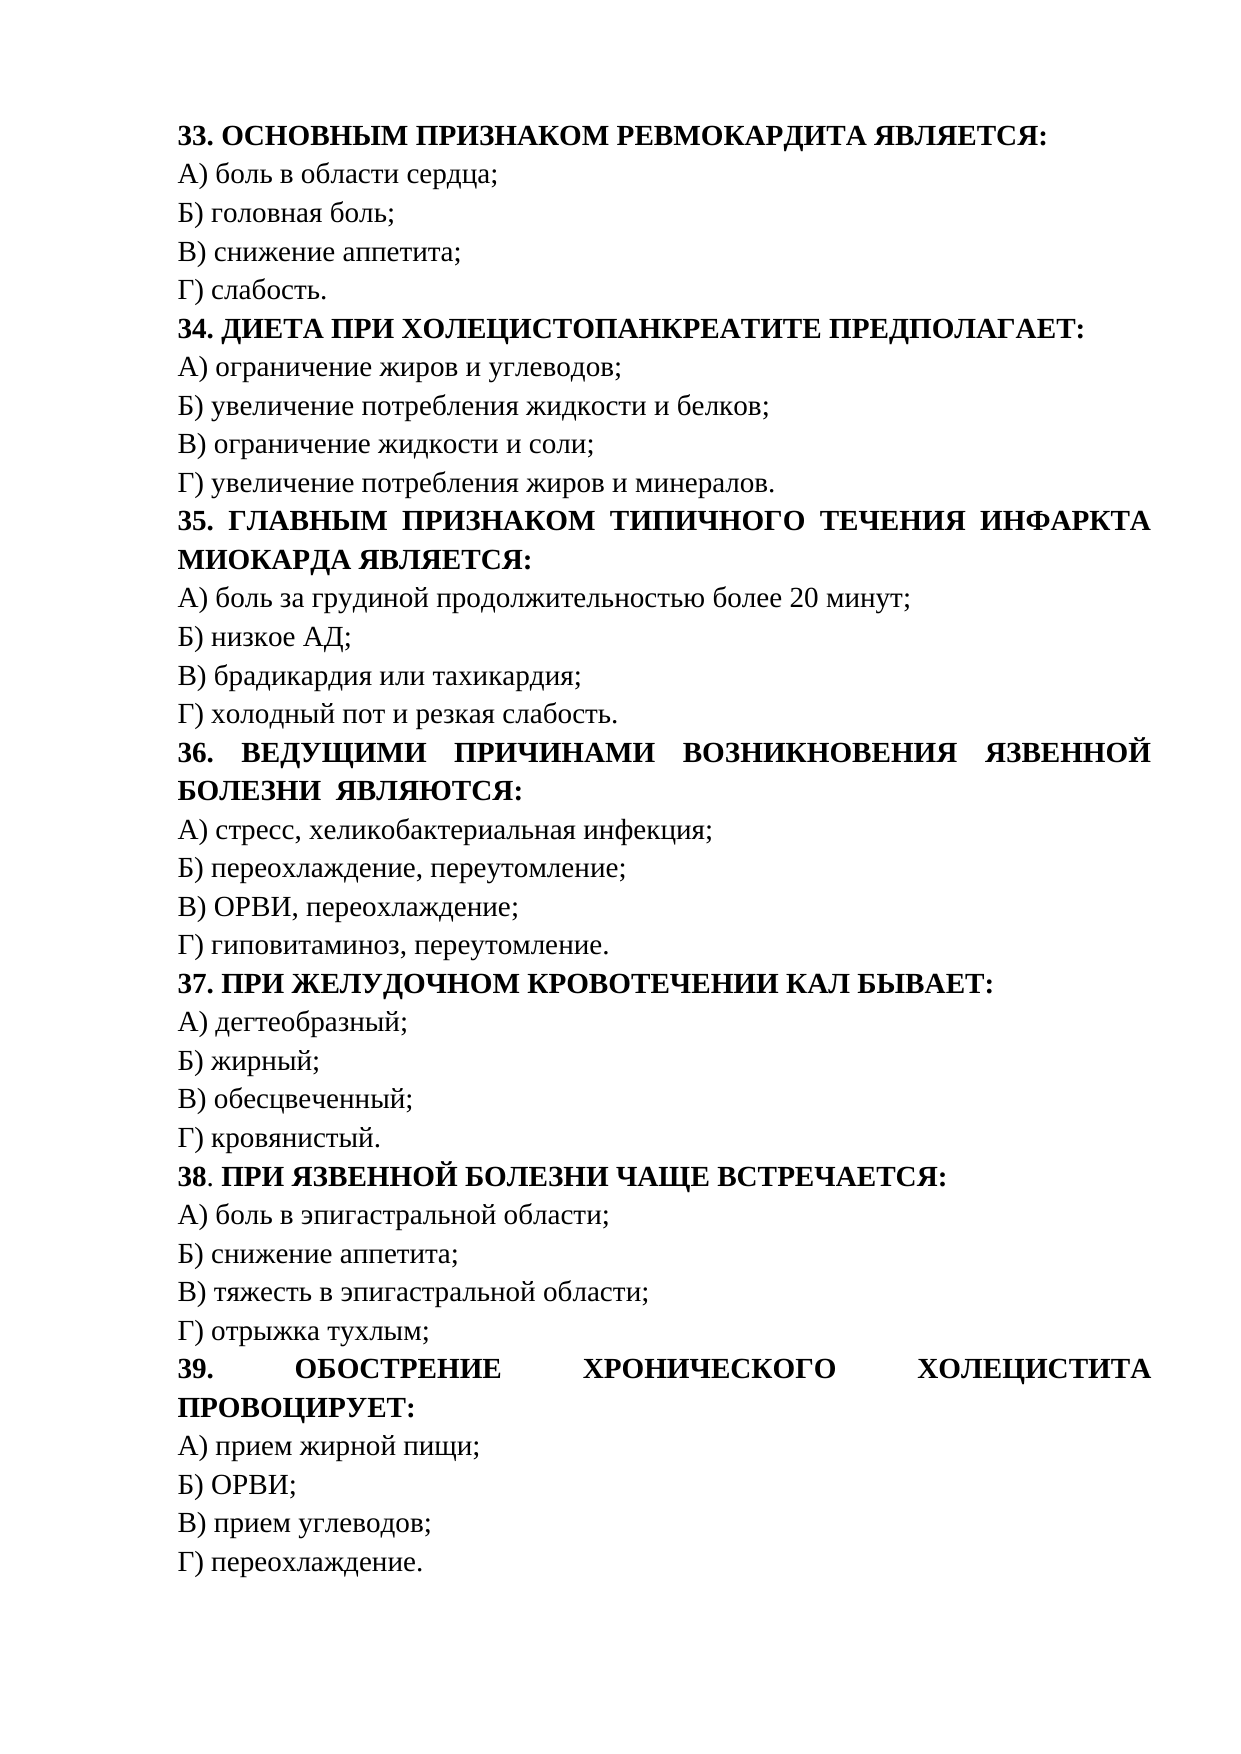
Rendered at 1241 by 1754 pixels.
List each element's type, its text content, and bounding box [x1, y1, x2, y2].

text Г) холодный пот и резкая слабость. [177, 696, 1152, 730]
text Б) снижение аппетита; [177, 1236, 1152, 1269]
text В) обесцвеченный; [177, 1082, 1152, 1115]
text В) прием углеводов; [177, 1506, 1152, 1539]
text А) боль в эпигастральной области; [177, 1197, 1152, 1231]
text 33. ОСНОВНЫМ ПРИЗНАКОМ РЕВМОКАРДИТА ЯВЛЯЕТСЯ: [177, 118, 1152, 152]
text В) ограничение жидкости и соли; [177, 426, 1152, 460]
text В) брадикардия или тахикардия; [177, 658, 1152, 691]
text В) снижение аппетита; [177, 234, 1152, 267]
text А) прием жирной пищи; [177, 1428, 1152, 1462]
text А) дегтеобразный; [177, 1004, 1152, 1038]
text 37. ПРИ ЖЕЛУДОЧНОМ КРОВОТЕЧЕНИИ КАЛ БЫВАЕТ: [177, 966, 1152, 999]
text Б) головная боль; [177, 195, 1152, 229]
text В) тяжесть в эпигастральной области; [177, 1274, 1152, 1308]
text А) боль за грудиной продолжительностью более 20 минут; [177, 581, 1152, 614]
text Г) кровянистый. [177, 1120, 1152, 1154]
text А) боль в области сердца; [177, 157, 1152, 190]
text А) стресс, хеликобактериальная инфекция; [177, 812, 1152, 845]
text Г) увеличение потребления жиров и минералов. [177, 465, 1152, 498]
text Б) увеличение потребления жидкости и белков; [177, 388, 1152, 421]
text А) ограничение жиров и углеводов; [177, 349, 1152, 383]
text Г) гиповитаминоз, переутомление. [177, 927, 1152, 961]
text Г) отрыжка тухлым; [177, 1313, 1152, 1346]
text Б) жирный; [177, 1043, 1152, 1077]
text Б) низкое АД; [177, 619, 1152, 653]
text Б) ОРВИ; [177, 1467, 1152, 1501]
text Г) переохлаждение. [177, 1544, 1152, 1578]
text 35. ГЛАВНЫМ ПРИЗНАКОМ ТИПИЧНОГО ТЕЧЕНИЯ ИНФАРКТА МИОКАРДА ЯВЛЯЕТСЯ: [177, 503, 1152, 576]
text 36. ВЕДУЩИМИ ПРИЧИНАМИ ВОЗНИКНОВЕНИЯ ЯЗВЕННОЙ БОЛЕЗНИ ЯВЛЯЮТСЯ: [177, 735, 1152, 807]
text Б) переохлаждение, переутомление; [177, 850, 1152, 884]
text В) ОРВИ, переохлаждение; [177, 889, 1152, 922]
text 39. ОБОСТРЕНИЕ ХРОНИЧЕСКОГО ХОЛЕЦИСТИТА ПРОВОЦИРУЕТ: [177, 1351, 1152, 1423]
text 38. ПРИ ЯЗВЕННОЙ БОЛЕЗНИ ЧАЩЕ ВСТРЕЧАЕТСЯ: [177, 1159, 1152, 1192]
text Г) слабость. [177, 272, 1152, 306]
text 34. ДИЕТА ПРИ ХОЛЕЦИСТОПАНКРЕАТИТЕ ПРЕДПОЛАГАЕТ: [177, 311, 1152, 344]
